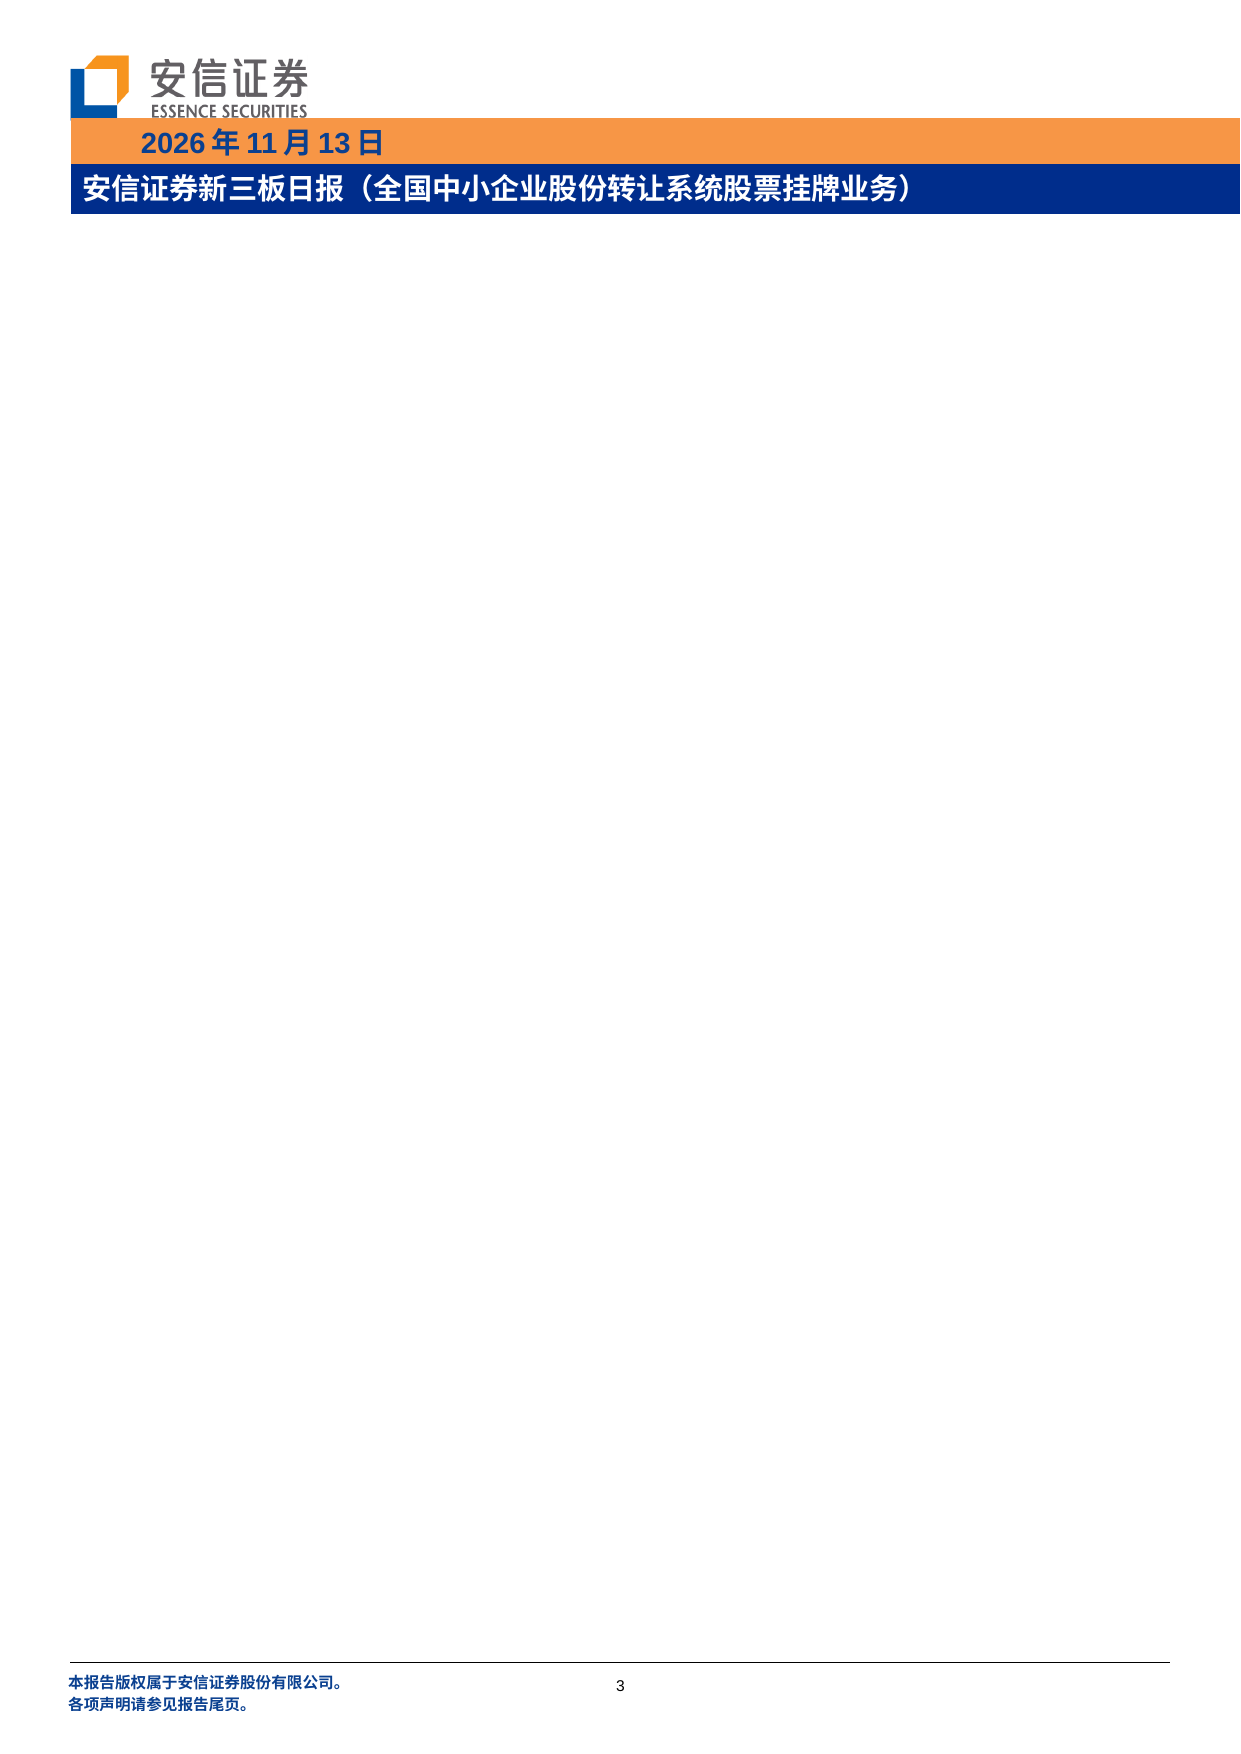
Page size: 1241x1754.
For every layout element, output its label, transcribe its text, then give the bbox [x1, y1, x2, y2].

table_cell 2015年10月21日 [71, 118, 1240, 164]
table_cell 安信证券新三板日报（全国中小企业股份转让系统股票挂牌业务） [71, 164, 1240, 214]
picture [70, 55, 308, 121]
